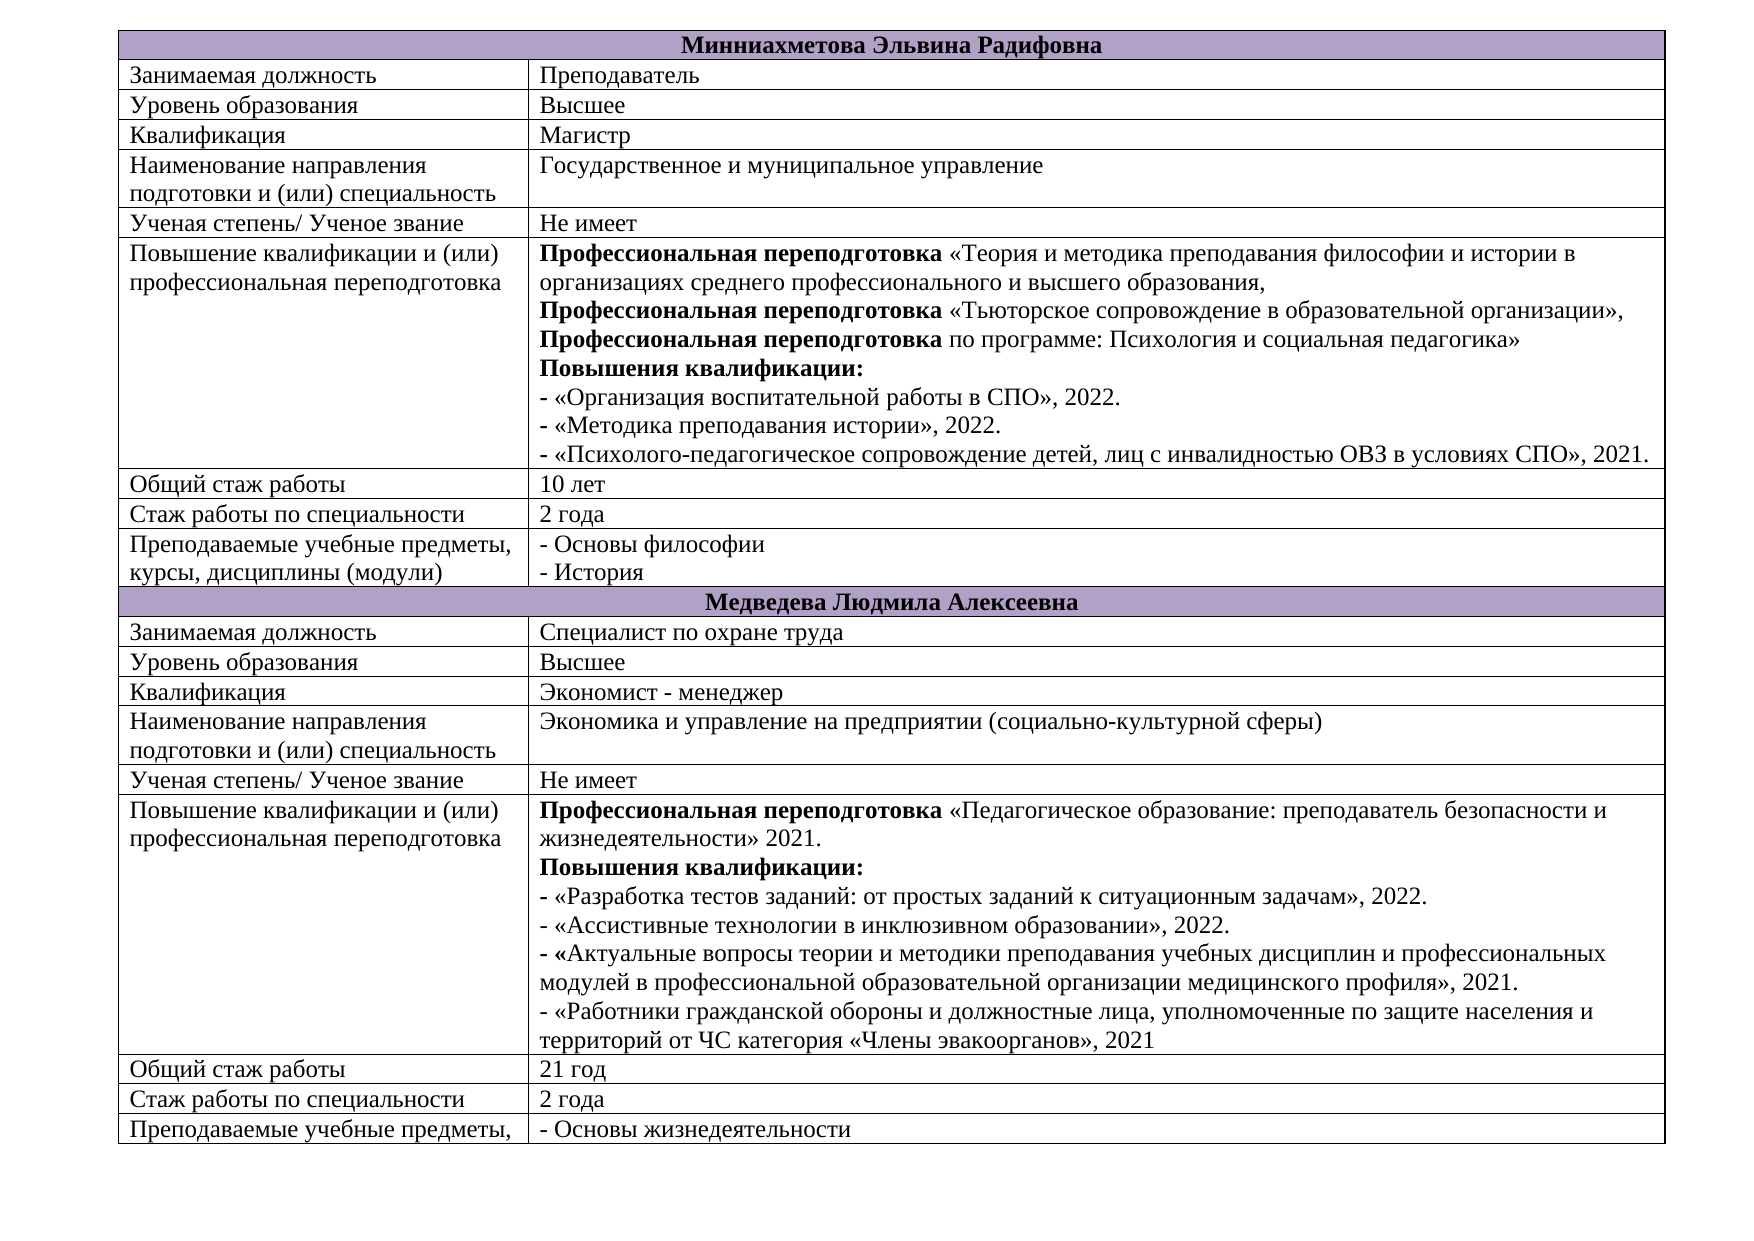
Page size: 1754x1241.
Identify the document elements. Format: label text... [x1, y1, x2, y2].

table_cell Общий стаж работы [119, 469, 528, 498]
table_cell Магистр [529, 120, 1664, 149]
table_cell Наименование направления подготовки и (или) специальность [119, 706, 528, 764]
table_cell Стаж работы по специальности [119, 499, 528, 528]
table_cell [119, 1114, 528, 1143]
table_cell Занимаемая должность [119, 617, 528, 646]
table_cell Повышение квалификации и (или) профессиональная переподготовка [119, 795, 528, 1053]
table_cell Ученая степень/ Ученое звание [119, 208, 528, 237]
table_cell Профессиональная переподготовка «Теория и методика преподавания философии и истории в организациях среднего профессионального и высшего образования, Профессиональная переподготовка «Тьюторское сопровождение в образовательной организации», Профессиональная переподготовка по программе: Психология и социальная педагогика» Повышения квалификации: - «Организация воспитательной работы в СПО», 2022. - «Методика преподавания истории», 2022. - «Психолого-педагогическое сопровождение детей, лиц с инвалидностью ОВЗ в условиях СПО», 2021. [529, 238, 1664, 468]
table_cell Квалификация [119, 120, 528, 149]
table_cell 2 года [529, 499, 1664, 528]
table_cell Не имеет [529, 765, 1664, 794]
table_cell Наименование направления подготовки и (или) специальность [119, 150, 528, 207]
table_cell Занимаемая должность [119, 60, 528, 89]
table_cell - Основы философии - История [529, 529, 1664, 586]
table_header Минниахметова Эльвина Радифовна [119, 31, 1664, 59]
table_cell 2 года [529, 1084, 1664, 1113]
table_cell Уровень образования [119, 90, 528, 119]
table_cell Уровень образования [119, 647, 528, 676]
table_cell Высшее [529, 647, 1664, 676]
table_cell 21 год [529, 1055, 1664, 1083]
table_cell Экономика и управление на предприятии (социально-культурной сферы) [529, 706, 1664, 764]
table_cell Профессиональная переподготовка «Педагогическое образование: преподаватель безопасности и жизнедеятельности» 2021. Повышения квалификации: - «Разработка тестов заданий: от простых заданий к ситуационным задачам», 2022. - «Ассистивные технологии в инклюзивном образовании», 2022. - «Актуальные вопросы теории и методики преподавания учебных дисциплин и профессиональных модулей в профессиональной образовательной организации медицинского профиля», 2021. - «Работники гражданской обороны и должностные лица, уполномоченные по защите населения и территорий от ЧС категория «Члены эвакоорганов», 2021 [529, 795, 1664, 1053]
table_cell 10 лет [529, 469, 1664, 498]
table_cell Общий стаж работы [119, 1055, 528, 1083]
table_cell Стаж работы по специальности [119, 1084, 528, 1113]
table_cell Высшее [529, 90, 1664, 119]
table_cell Медведева Людмила Алексеевна [119, 587, 1664, 616]
table_cell Преподаватель [529, 60, 1664, 89]
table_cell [529, 1114, 1664, 1143]
table_cell Ученая степень/ Ученое звание [119, 765, 528, 794]
table_cell Повышение квалификации и (или) профессиональная переподготовка [119, 238, 528, 468]
table_cell Экономист - менеджер [529, 677, 1664, 705]
table_cell Квалификация [119, 677, 528, 705]
table_cell Не имеет [529, 208, 1664, 237]
table_cell Государственное и муниципальное управление [529, 150, 1664, 207]
table_cell Специалист по охране труда [529, 617, 1664, 646]
table_cell Преподаваемые учебные предметы, курсы, дисциплины (модули) [119, 529, 528, 586]
